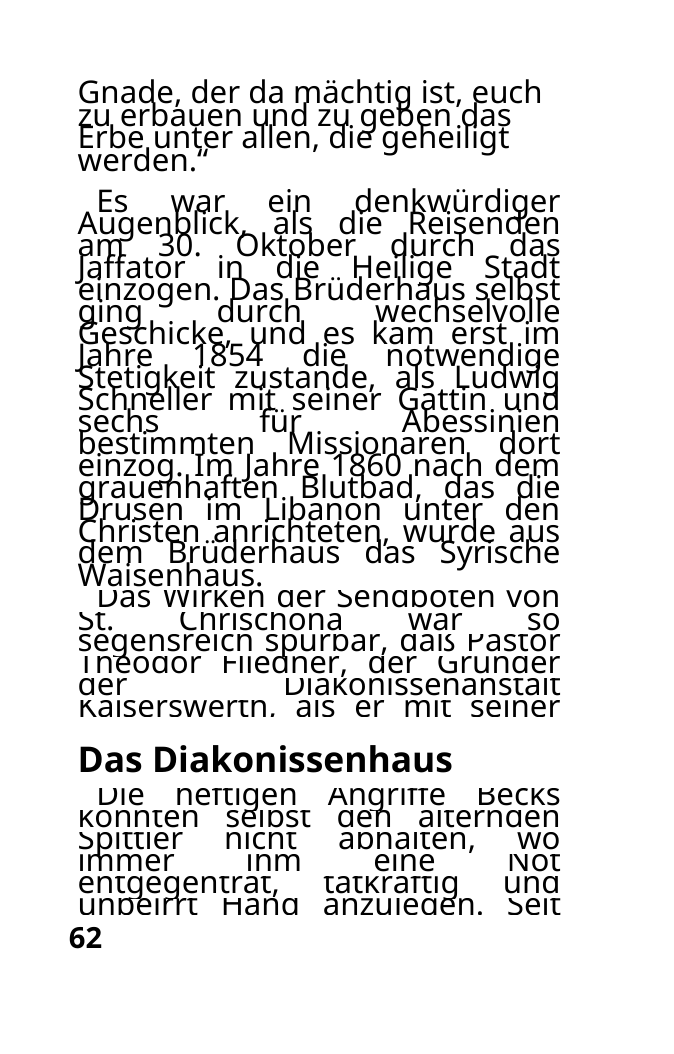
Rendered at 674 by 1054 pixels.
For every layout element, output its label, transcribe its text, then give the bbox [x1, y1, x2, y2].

text Das Wirken der Sendboten von St. Chrischona war so segensreich spürbar, daß Pastor Theodor Fliedner, der Gründer der Diakonissenanstalt Kaiserswerth, als er mit seiner Frau eine Besuchsreise im Orient machte, tief davon beeindruckt war. Frau Fliedner suchte dann auch im Jahre 1855 Spittler^auf und bat ihn, ein nach christlichen Grundsätzen geführtes Geschäft in Palästina zu gründen, damit sowohl die dortigen Europäer — sie dachte wohl zuerst an ihre Diakonissen — wie auch die Einheimischen gute Waren zu gerechtem Preis beziehen könnten. Spittler leistete auch dieser Anregung Folge, und die Arbeit durfte sich trotz vieler Mühen und Verdrießlichkeiten segensreich entfalten. Lange Zeit stand diesem Werk der Missionskaufmann Duisberg vor, der heute noch vielen in lieber Erinnerung ist. [77, 590, 561, 717]
subtitle Das Diakonissenhaus [77, 744, 667, 779]
text Die heftigen Angriffe Becks konnten selbst den alternden Spittler nicht abhalten, wo immer ihm eine Not entgegentrat, tatkräftig und unbeirrt Hand anzulegen. Seit Jahren schlug sein Herz warm für die Sache der Diakonissen, die sich dem Herrn zum Dienst an [77, 788, 561, 914]
text Gnade, der da mächtig ist, euch zu erbauen und zu geben das Erbe unter allen, die geheiligt werden.“ [77, 86, 561, 176]
text 62 [69, 925, 102, 954]
text Es war ein denkwürdiger Augenblick, als die Reisenden am 30. Oktober durch das Jaffator in die Heilige Stadt einzogen. Das Brüderhaus selbst ging durch wechselvolle Geschicke, und es kam erst im Jahre 1854 die notwendige Stetigkeit zustande, als Ludwig Schneller mit seiner Gattin und sechs für Abessinien bestimmten Missionaren dort einzog. Im Jahre 1860 nach dem grauenhaften Blutbad, das die Drusen im Libanon unter den Christen anrichteten, wurde aus dem Brüderhaus das Syrische Waisenhaus. [77, 195, 561, 590]
